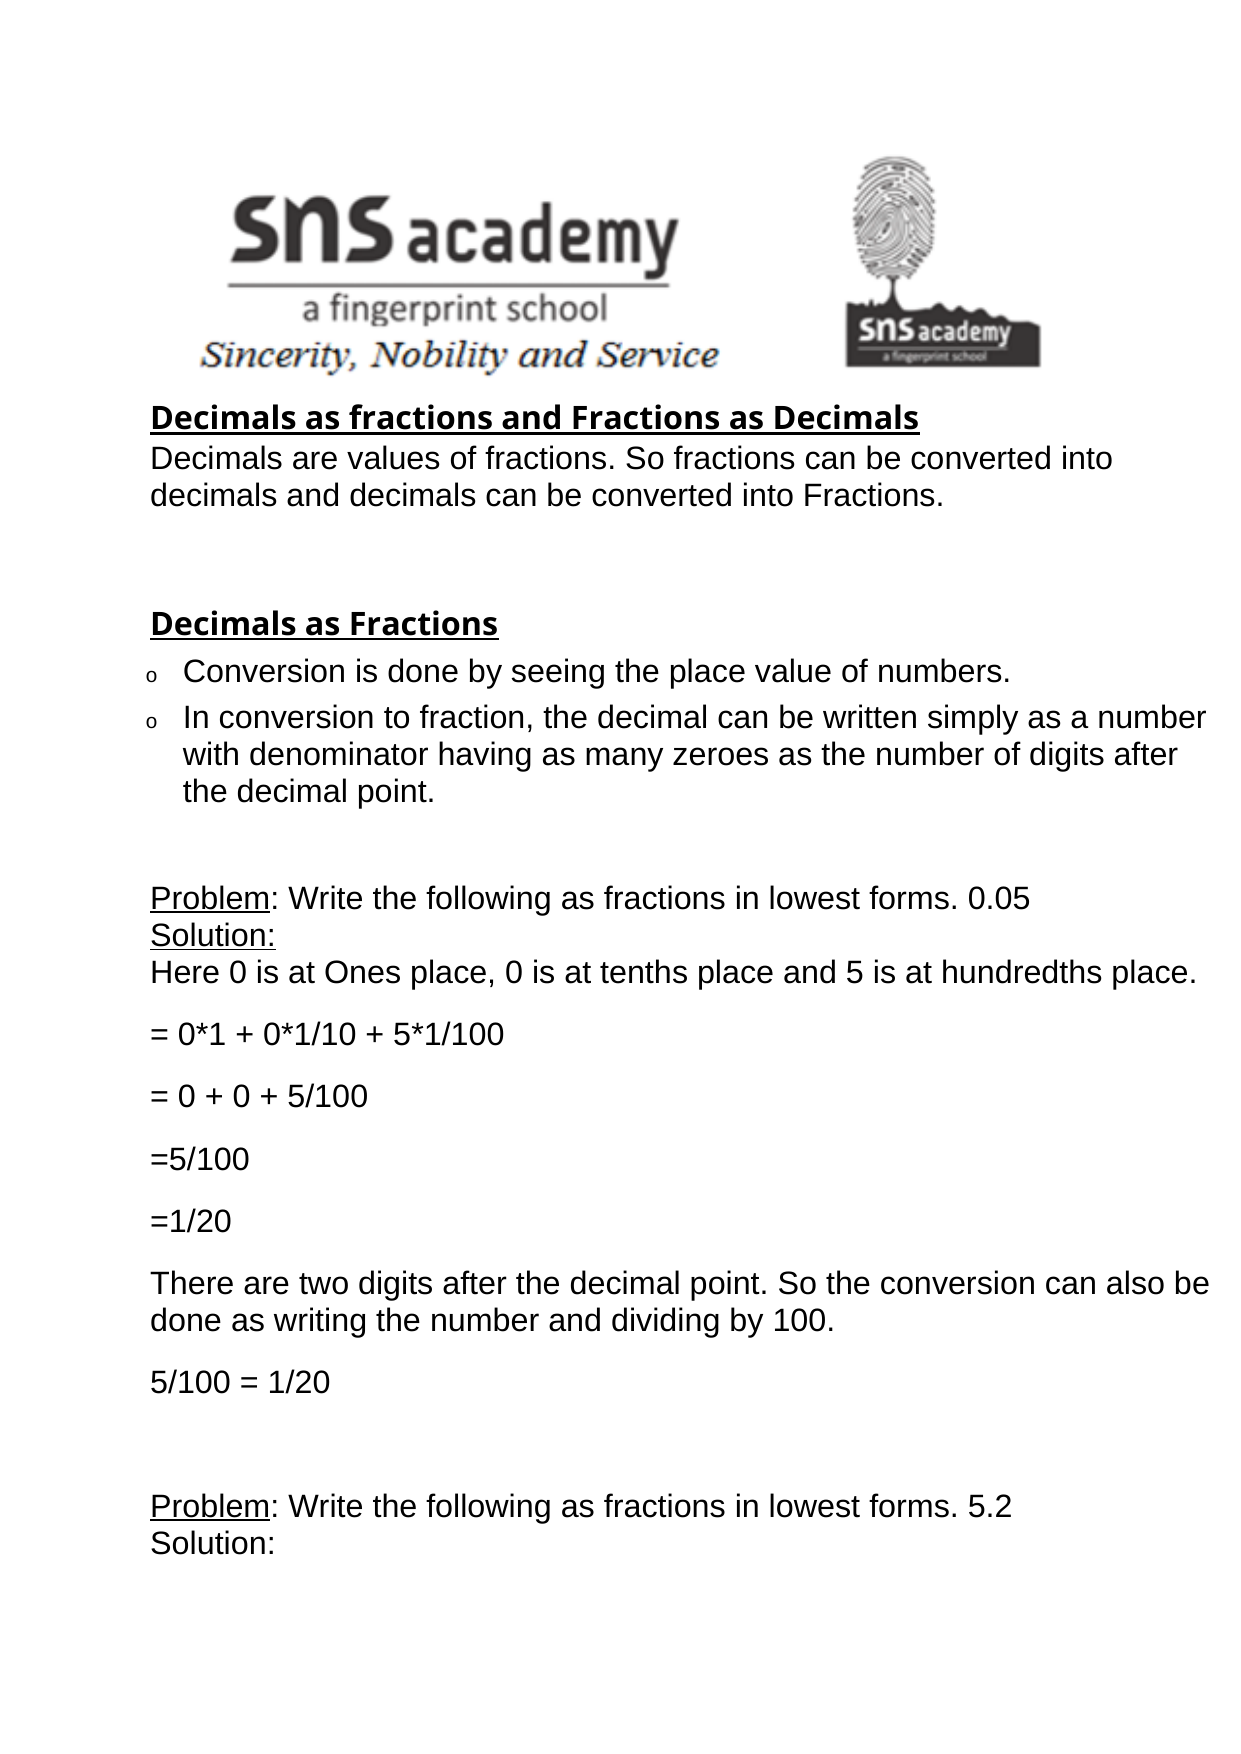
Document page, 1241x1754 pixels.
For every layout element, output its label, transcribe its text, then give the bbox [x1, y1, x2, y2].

text Decimals as Fractions [150, 601, 1240, 644]
text Decimals are values of fractions. So fractions can be converted into decimals and decimals can be converted into Fractions. [150, 439, 1240, 513]
text Problem: Write the following as fractions in lowest forms. 5.2 [150, 1487, 1240, 1524]
text = 0*1 + 0*1/10 + 5*1/100 [150, 1016, 1240, 1053]
text Problem: Write the following as fractions in lowest forms. 0.05 [150, 879, 1240, 916]
list Conversion is done by seeing the place value of numbers. [145, 653, 1232, 690]
text = 0 + 0 + 5/100 [150, 1078, 1240, 1115]
text =5/100 [150, 1140, 1240, 1177]
list In conversion to fraction, the decimal can be written simply as a number with denominator having as many zeroes as the number of digits after the decimal point. [145, 698, 1232, 809]
text 5/100 = 1/20 [150, 1363, 1240, 1400]
picture [150, 150, 1086, 396]
text Solution: [150, 916, 1240, 953]
text Decimals as fractions and Fractions as Decimals [150, 395, 1240, 439]
text Solution: [150, 1524, 1240, 1561]
text There are two digits after the decimal point. So the conversion can also be done as writing the number and dividing by 100. [150, 1264, 1240, 1338]
text Here 0 is at Ones place, 0 is at tenths place and 5 is at hundredths place. [150, 953, 1240, 991]
text =1/20 [150, 1202, 1240, 1239]
